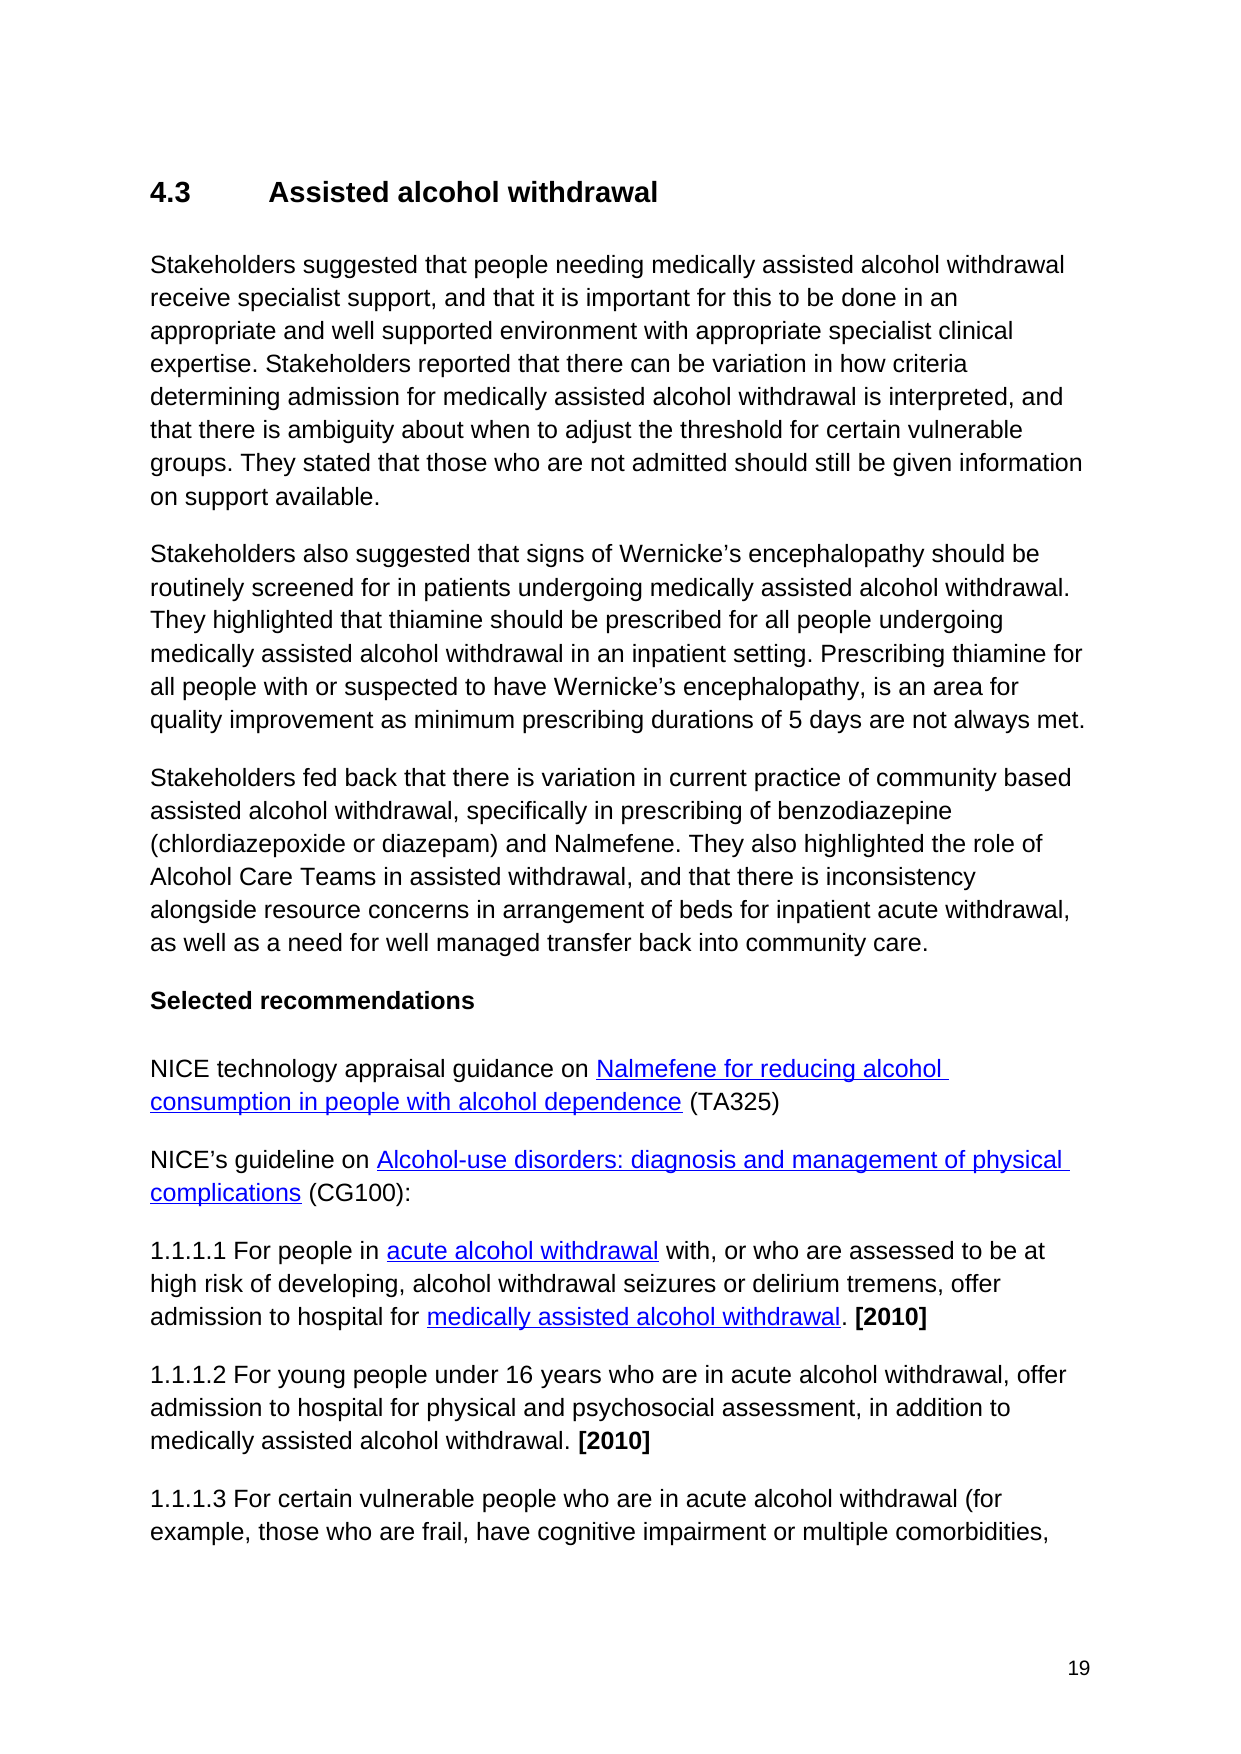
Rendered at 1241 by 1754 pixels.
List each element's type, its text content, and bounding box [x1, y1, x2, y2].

text Stakeholders also suggested that signs of Wernicke’s encephalopathy should be routinely screened for in patients undergoing medically assisted alcohol withdrawal. They highlighted that thiamine should be prescribed for all people undergoing medically assisted alcohol withdrawal in an inpatient setting. Prescribing thiamine for all people with or suspected to have Wernicke’s encephalopathy, is an area for quality improvement as minimum prescribing durations of 5 days are not always met. [150, 539, 1090, 733]
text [150, 1484, 1090, 1546]
text Stakeholders suggested that people needing medically assisted alcohol withdrawal receive specialist support, and that it is important for this to be done in an appropriate and well supported environment with appropriate specialist clinical expertise. Stakeholders reported that there can be variation in how criteria determining admission for medically assisted alcohol withdrawal is interpreted, and that there is ambiguity about when to adjust the threshold for certain vulnerable groups. They stated that those who are not admitted should still be given information on support available. [150, 250, 1090, 510]
text NICE technology appraisal guidance on Nalmefene for reducing alcohol consumption in people with alcohol dependence (TA325) [150, 1054, 1090, 1116]
text 1.1.1.2 For young people under 16 years who are in acute alcohol withdrawal, offer admission to hospital for physical and psychosocial assessment, in addition to medically assisted alcohol withdrawal. [2010] [150, 1360, 1090, 1455]
subtitle Selected recommendations [150, 986, 1090, 1014]
text Stakeholders fed back that there is variation in current practice of community based assisted alcohol withdrawal, specifically in prescribing of benzodiazepine (chlordiazepoxide or diazepam) and Nalmefene. They also highlighted the role of Alcohol Care Teams in assisted withdrawal, and that there is inconsistency alongside resource concerns in arrangement of beds for inpatient acute withdrawal, as well as a need for well managed transfer back into community care. [150, 763, 1090, 956]
subtitle Assisted alcohol withdrawal [150, 175, 1090, 208]
text 1.1.1.1 For people in acute alcohol withdrawal with, or who are assessed to be at high risk of developing, alcohol withdrawal seizures or delirium tremens, offer admission to hospital for medically assisted alcohol withdrawal. [2010] [150, 1236, 1090, 1331]
text NICE’s guideline on Alcohol-use disorders: diagnosis and management of physical complications (CG100): [150, 1145, 1090, 1207]
